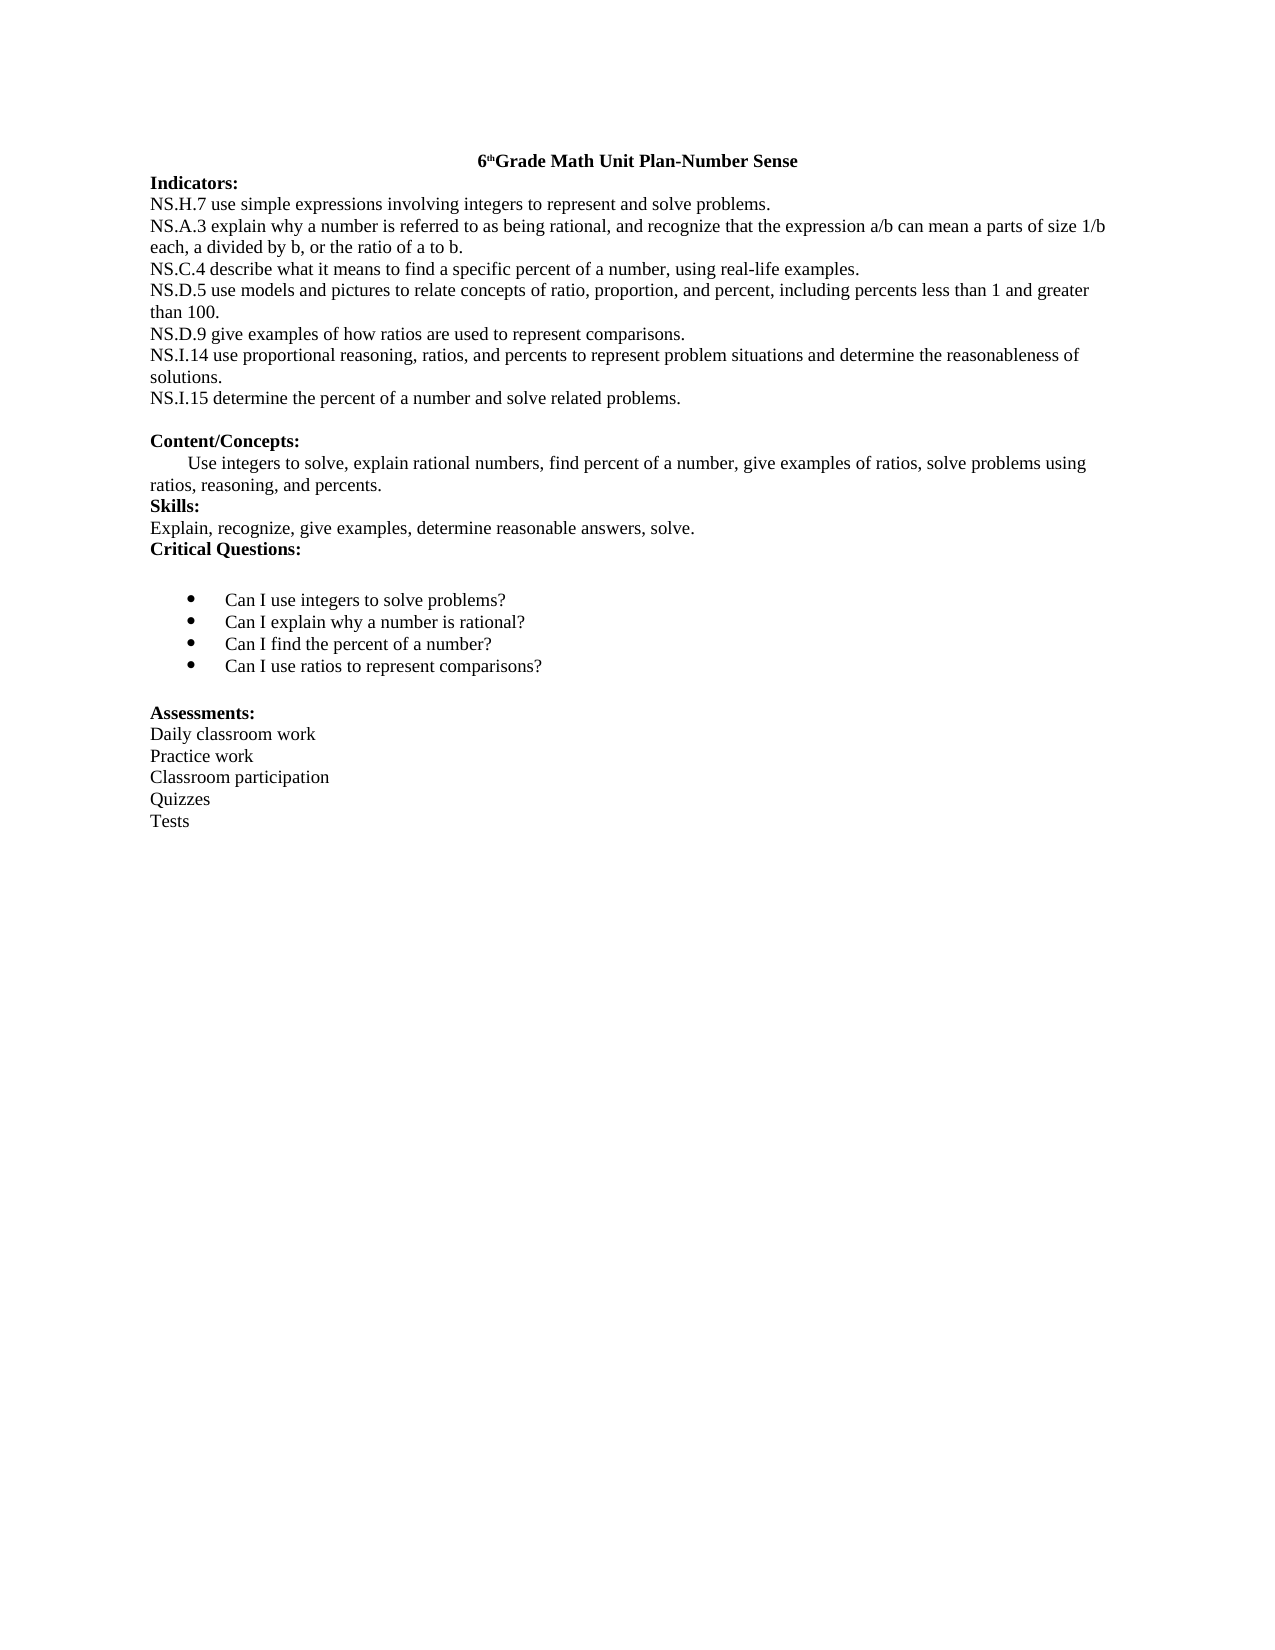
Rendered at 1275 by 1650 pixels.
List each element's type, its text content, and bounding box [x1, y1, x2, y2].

text Critical Questions: [150, 538, 1125, 560]
text Content/Concepts: [150, 430, 1125, 452]
text NS.I.14 use proportional reasoning, ratios, and percents to represent problem situations and determine the reasonableness of solutions. [150, 344, 1125, 387]
text Indicators: [150, 172, 1125, 193]
text NS.A.3 explain why a number is referred to as being rational, and recognize that the expression a/b can mean a parts of size 1/b each, a divided by b, or the ratio of a to b. [150, 215, 1125, 258]
text NS.H.7 use simple expressions involving integers to represent and solve problems. [150, 193, 1125, 215]
text NS.C.4 describe what it means to find a specific percent of a number, using real-life examples. [150, 258, 1125, 279]
text Tests [150, 809, 1125, 831]
text Daily classroom work [150, 723, 1125, 745]
list Can I find the percent of a number? [187, 633, 1125, 655]
text Explain, recognize, give examples, determine reasonable answers, solve. [150, 517, 1125, 538]
list Can I explain why a number is rational? [187, 611, 1125, 633]
text Practice work [150, 745, 1125, 766]
text 6thGrade Math Unit Plan-Number Sense [150, 150, 1125, 172]
text Skills: [150, 495, 1125, 517]
text Use integers to solve, explain rational numbers, find percent of a number, give examples of ratios, solve problems using ratios, reasoning, and percents. [150, 452, 1125, 495]
list Can I use integers to solve problems? [187, 589, 1125, 611]
text NS.D.5 use models and pictures to relate concepts of ratio, proportion, and percent, including percents less than 1 and greater than 100. [150, 279, 1125, 322]
text NS.I.15 determine the percent of a number and solve related problems. [150, 387, 1125, 409]
text NS.D.9 give examples of how ratios are used to represent comparisons. [150, 322, 1125, 344]
text Assessments: [150, 702, 1125, 723]
list Can I use ratios to represent comparisons? [187, 655, 1125, 677]
text Classroom participation [150, 766, 1125, 788]
text Quizzes [150, 788, 1125, 809]
